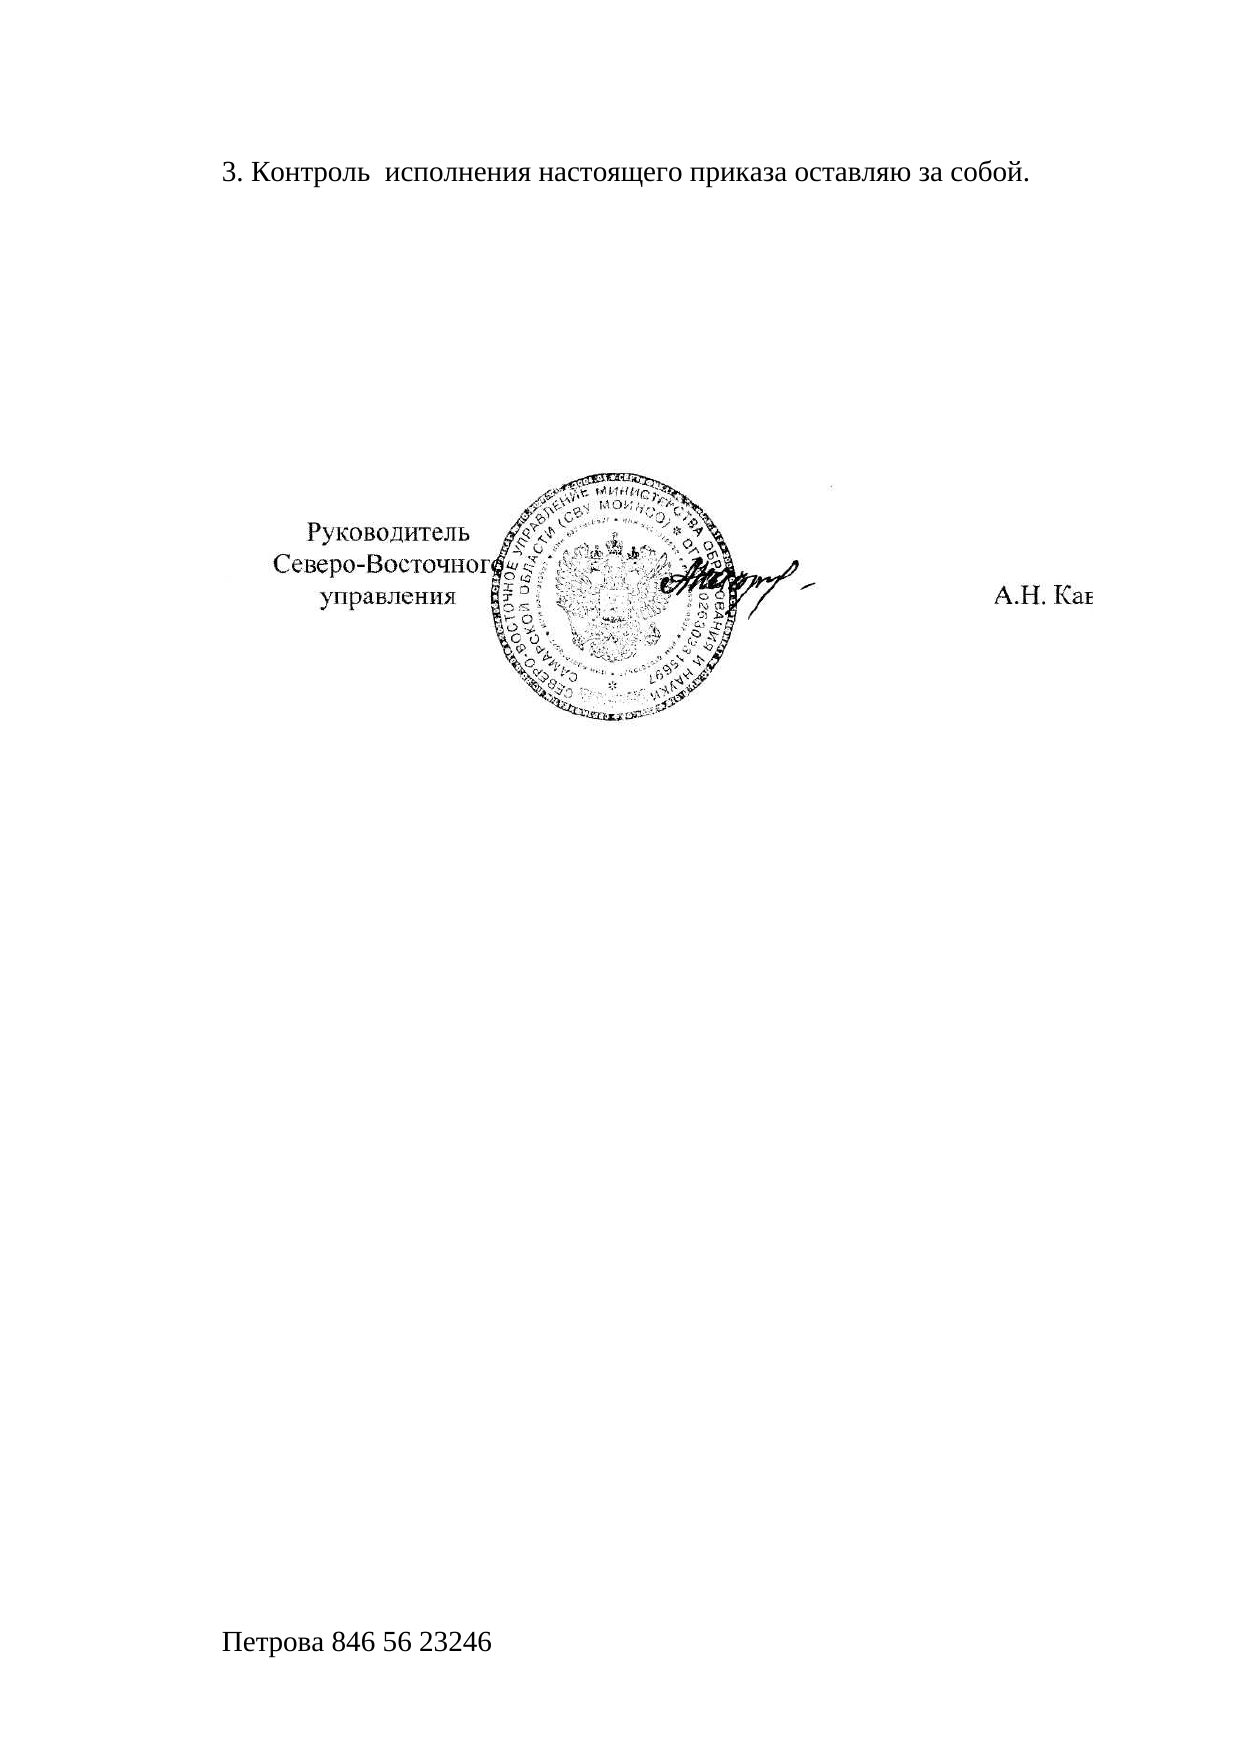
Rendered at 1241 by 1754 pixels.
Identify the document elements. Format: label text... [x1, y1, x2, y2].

picture [147, 438, 1093, 766]
text 3. Контроль исполнения настоящего приказа оставляю за собой. [148, 154, 1092, 187]
text Петрова 846 56 23246 [148, 1624, 1092, 1658]
